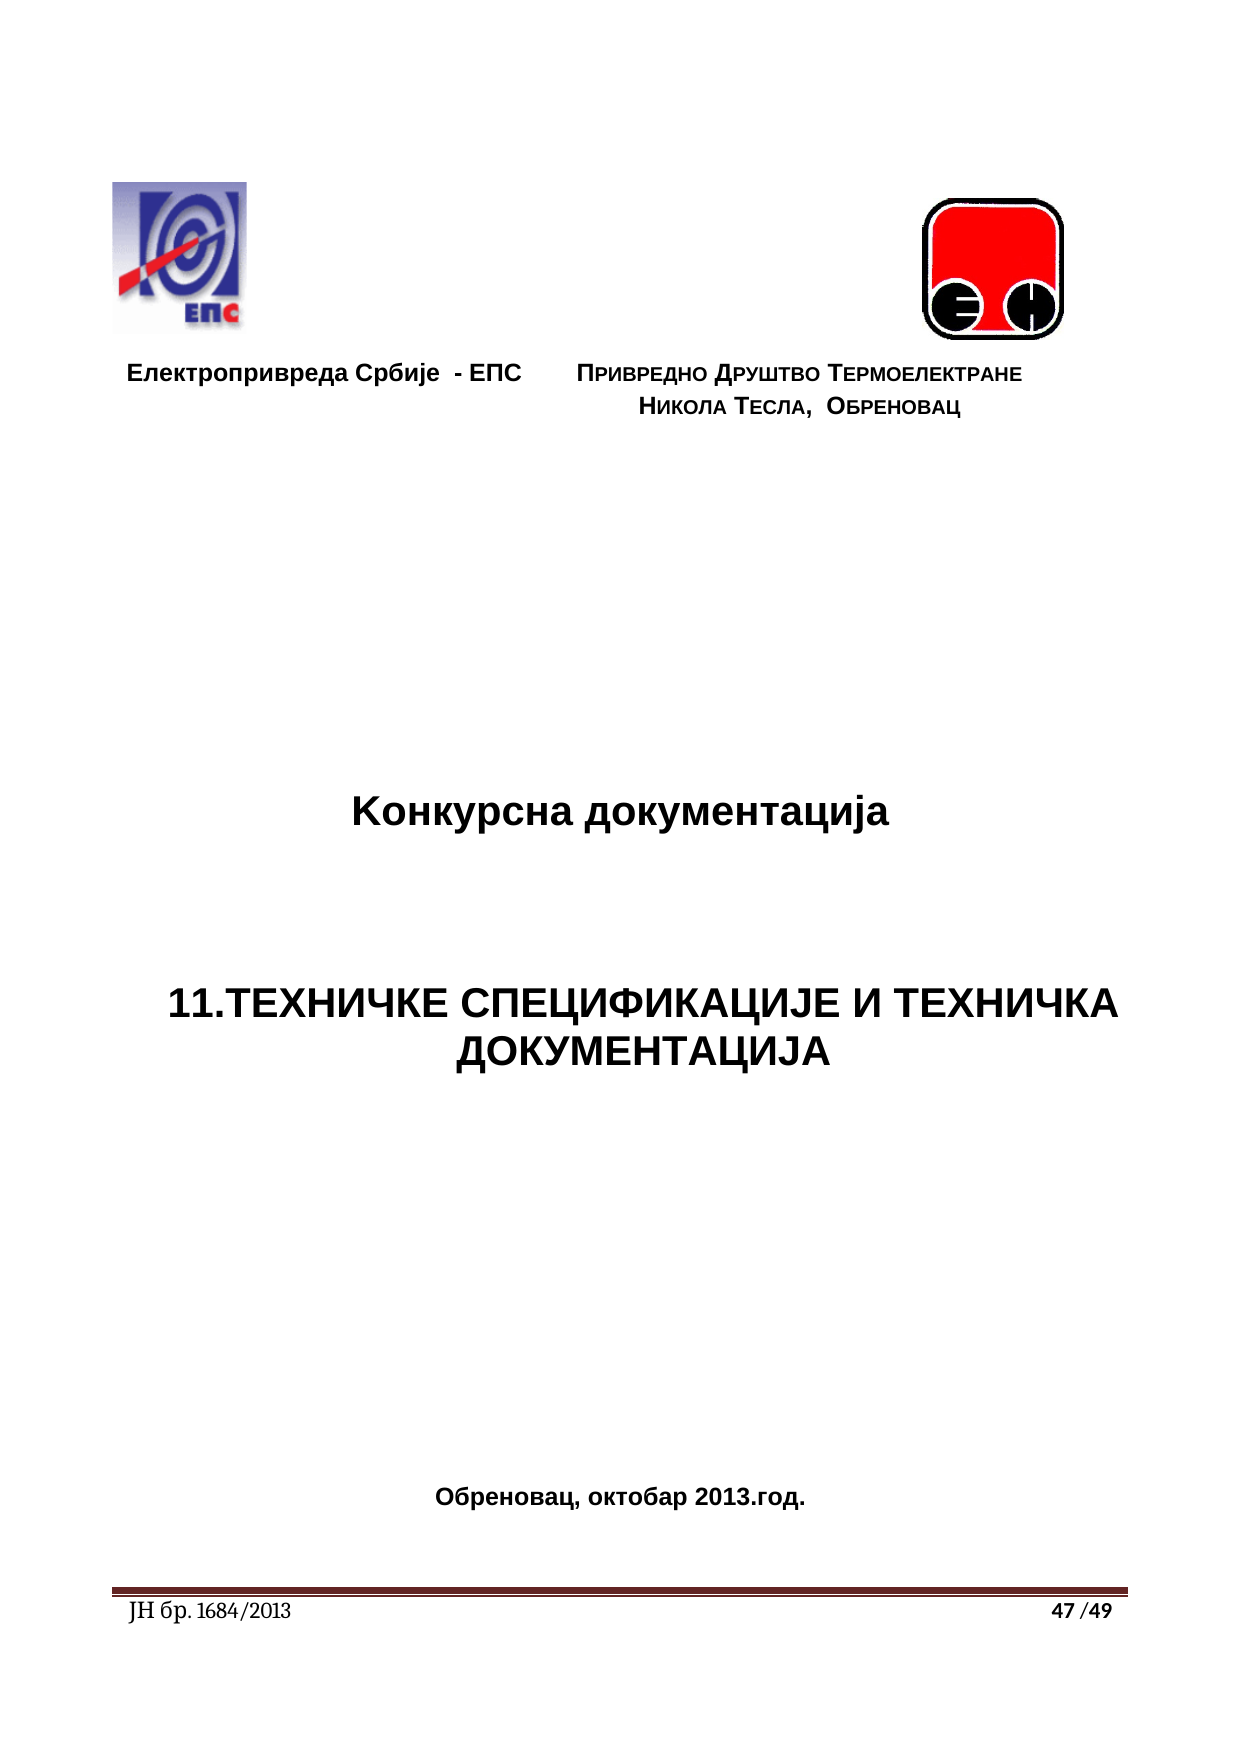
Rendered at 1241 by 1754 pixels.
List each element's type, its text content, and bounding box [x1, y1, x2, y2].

text Обреновац, октобар 2013.год. [112, 1482, 1128, 1511]
table_cell Привредно Друштво Термоелектране Никола Тесла, Обреновац [547, 358, 1051, 499]
picture [922, 198, 1064, 340]
text 11.ТЕХНИЧКЕ СПЕЦИФИКАЦИЈЕ И ТЕХНИЧКА ДОКУМЕНТАЦИЈА [159, 978, 1128, 1074]
table_header [101, 182, 547, 358]
table_cell Електропривреда Србије - ЕПС [101, 358, 547, 499]
table_header [547, 182, 1051, 358]
text Kонкурсна документација [112, 787, 1128, 834]
